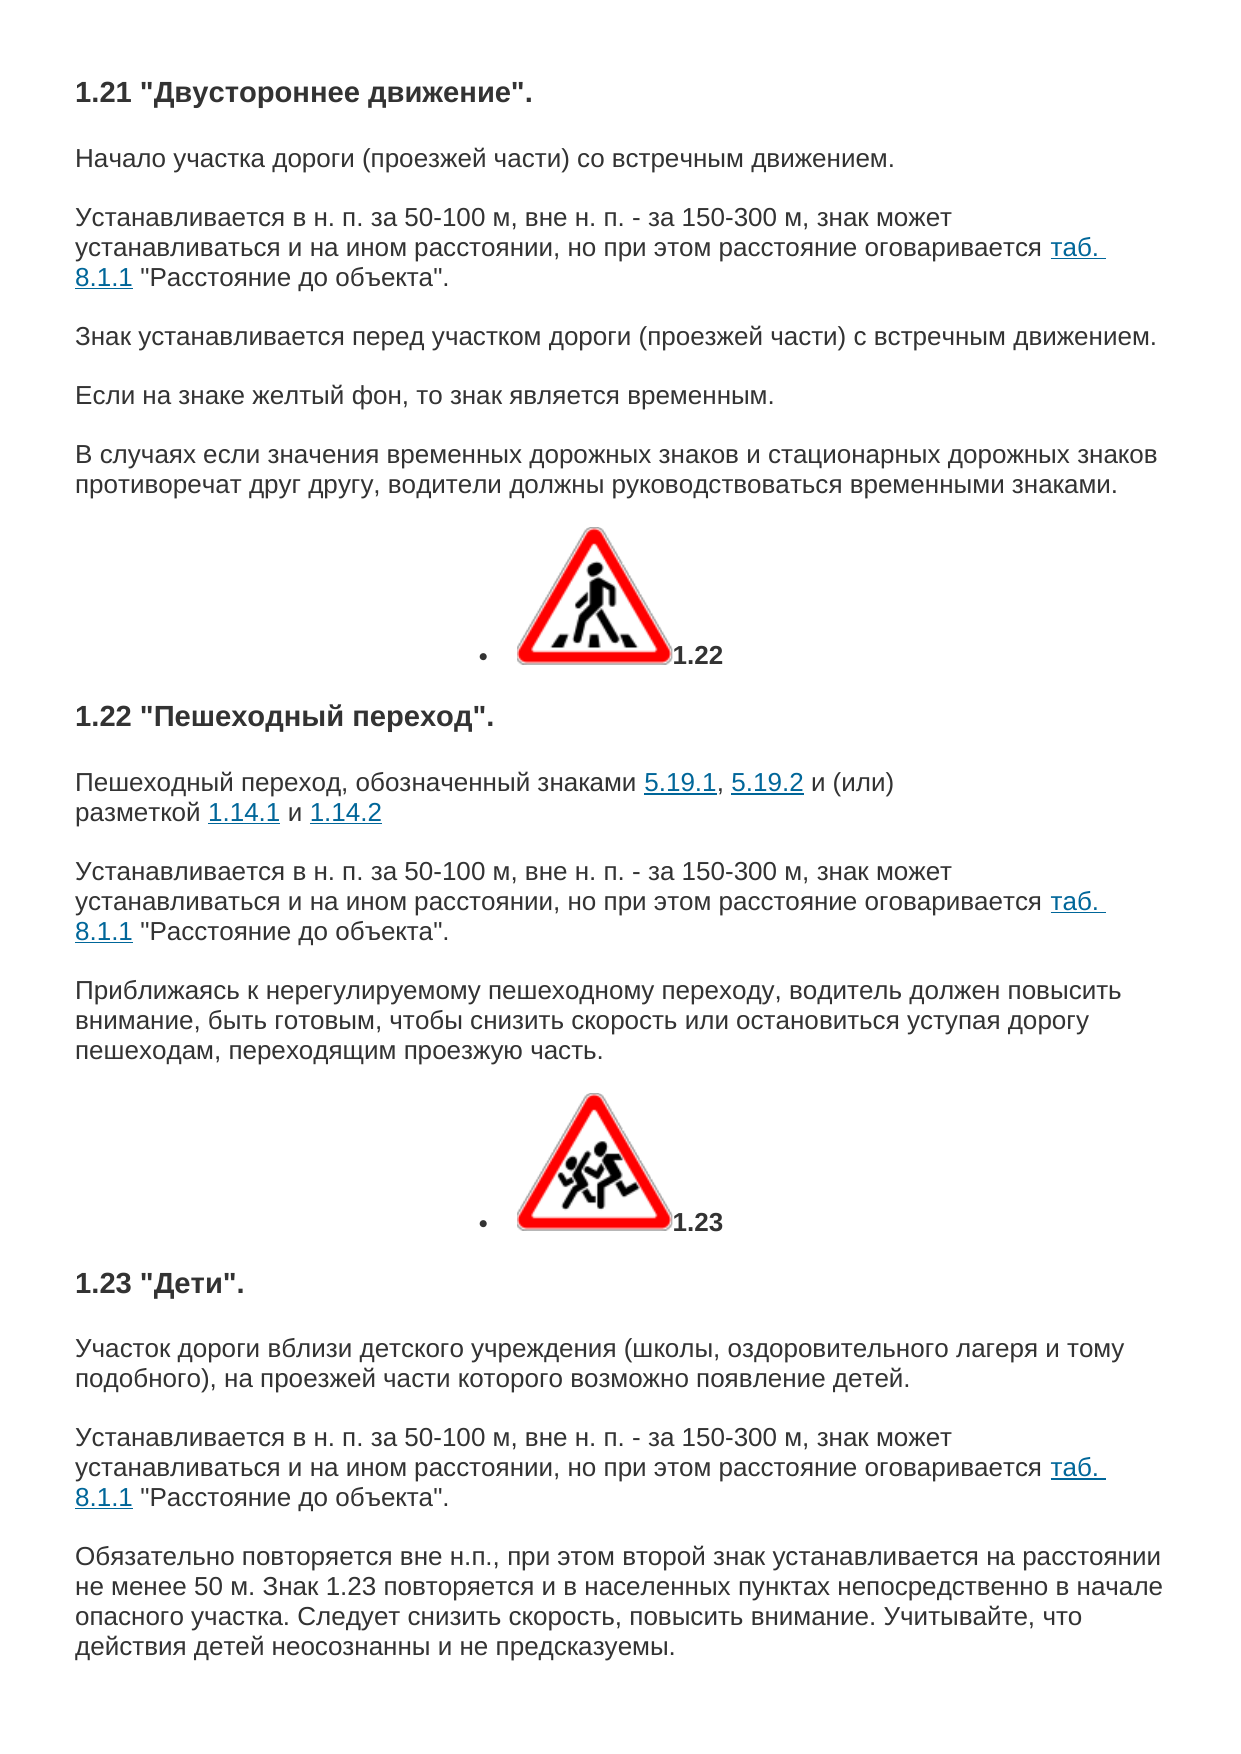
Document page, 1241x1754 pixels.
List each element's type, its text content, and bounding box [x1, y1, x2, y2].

subtitle 1.22 "Пешеходный переход". [75, 699, 1165, 733]
text Приближаясь к нерегулируемому пешеходному переходу, водитель должен повысить внимание, быть готовым, чтобы снизить скорость или остановиться уступая дорогу пешеходам, переходящим проезжую часть. [75, 975, 1165, 1065]
text Обязательно повторяется вне н.п., при этом второй знак устанавливается на расстоянии не менее 50 м. Знак 1.23 повторяется и в населенных пунктах непосредственно в начале опасного участка. Следует снизить скорость, повысить внимание. Учитывайте, что действия детей неосознанны и не предсказуемы. [75, 1541, 1165, 1661]
text Пешеходный переход, обозначенный знаками 5.19.1, 5.19.2 и (или) разметкой 1.14.1 и 1.14.2 [75, 767, 1165, 827]
text Начало участка дороги (проезжей части) со встречным движением. [75, 143, 1165, 173]
subtitle 1.21 "Двустороннее движение". [75, 75, 1165, 108]
text Участок дороги вблизи детского учреждения (школы, оздоровительного лагеря и тому подобного), на проезжей части которого возможно появление детей. [75, 1333, 1165, 1393]
list 1.23 [37, 1094, 1165, 1236]
picture [517, 1093, 673, 1231]
list 1.22 [37, 528, 1165, 670]
subtitle 1.23 "Дети". [75, 1266, 1165, 1299]
text Если на знаке желтый фон, то знак является временным. [75, 380, 1165, 409]
text Знак устанавливается перед участком дороги (проезжей части) с встречным движением. [75, 321, 1165, 351]
picture [517, 527, 673, 665]
